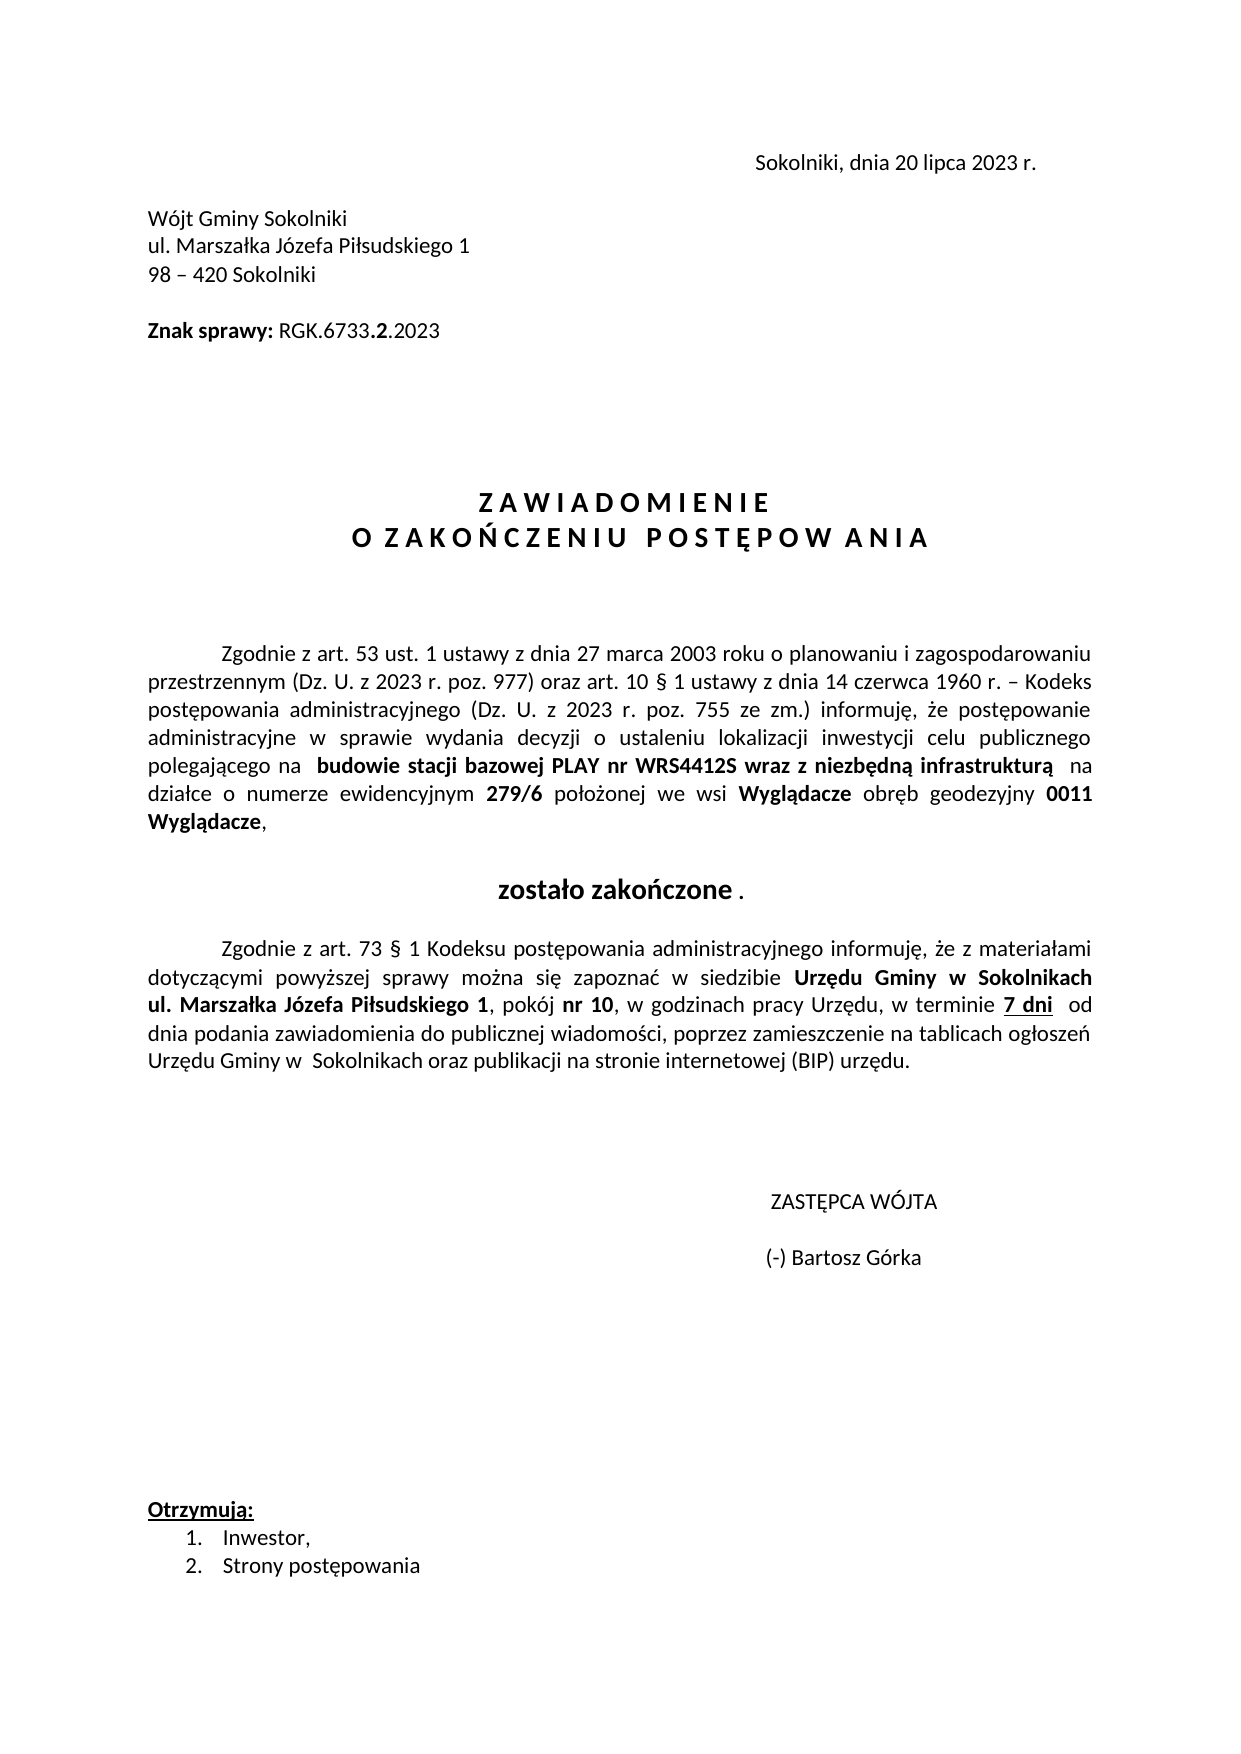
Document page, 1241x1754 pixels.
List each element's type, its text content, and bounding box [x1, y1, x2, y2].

text Znak sprawy: RGK.6733.2.2023 [148, 316, 1093, 344]
text 98 – 420 Sokolniki [148, 260, 1093, 288]
text Z A W I A D O M I E N I E [148, 484, 1093, 519]
text Sokolniki, dnia 20 lipca 2023 r. [148, 148, 1093, 176]
text O Z A K O Ń C Z E N I U P O S T Ę P O W A N I A [148, 519, 1093, 555]
text ZASTĘPCA WÓJTA [148, 1187, 1093, 1215]
text ul. Marszałka Józefa Piłsudskiego 1 [148, 232, 1093, 260]
text Otrzymują: [148, 1495, 1093, 1523]
text zostało zakończone . [148, 871, 1093, 907]
text Zgodnie z art. 53 ust. 1 ustawy z dnia 27 marca 2003 roku o planowaniu i zagospodarowaniu przestrzennym (Dz. U. z 2023 r. poz. 977) oraz art. 10 § 1 ustawy z dnia 14 czerwca 1960 r. – Kodeks postępowania administracyjnego (Dz. U. z 2023 r. poz. 755 ze zm.) informuję, że postępowanie administracyjne w sprawie wydania decyzji o ustaleniu lokalizacji inwestycji celu publicznego polegającego na budowie stacji bazowej PLAY nr WRS4412S wraz z niezbędną infrastrukturą na działce o numerze ewidencyjnym 279/6 położonej we wsi Wyglądacze obręb geodezyjny 0011 Wyglądacze, [148, 639, 1093, 835]
text (-) Bartosz Górka [148, 1243, 1093, 1271]
text Wójt Gminy Sokolniki [148, 204, 1093, 232]
text Zgodnie z art. 73 § 1 Kodeksu postępowania administracyjnego informuję, że z materiałami dotyczącymi powyższej sprawy można się zapoznać w siedzibie Urzędu Gminy w Sokolnikach ul. Marszałka Józefa Piłsudskiego 1, pokój nr 10, w godzinach pracy Urzędu, w terminie 7 dni od dnia podania zawiadomienia do publicznej wiadomości, poprzez zamieszczenie na tablicach ogłoszeń Urzędu Gminy w Sokolnikach oraz publikacji na stronie internetowej (BIP) urzędu. [148, 934, 1093, 1075]
list Strony postępowania [185, 1551, 1093, 1579]
list Inwestor, [185, 1523, 1093, 1551]
